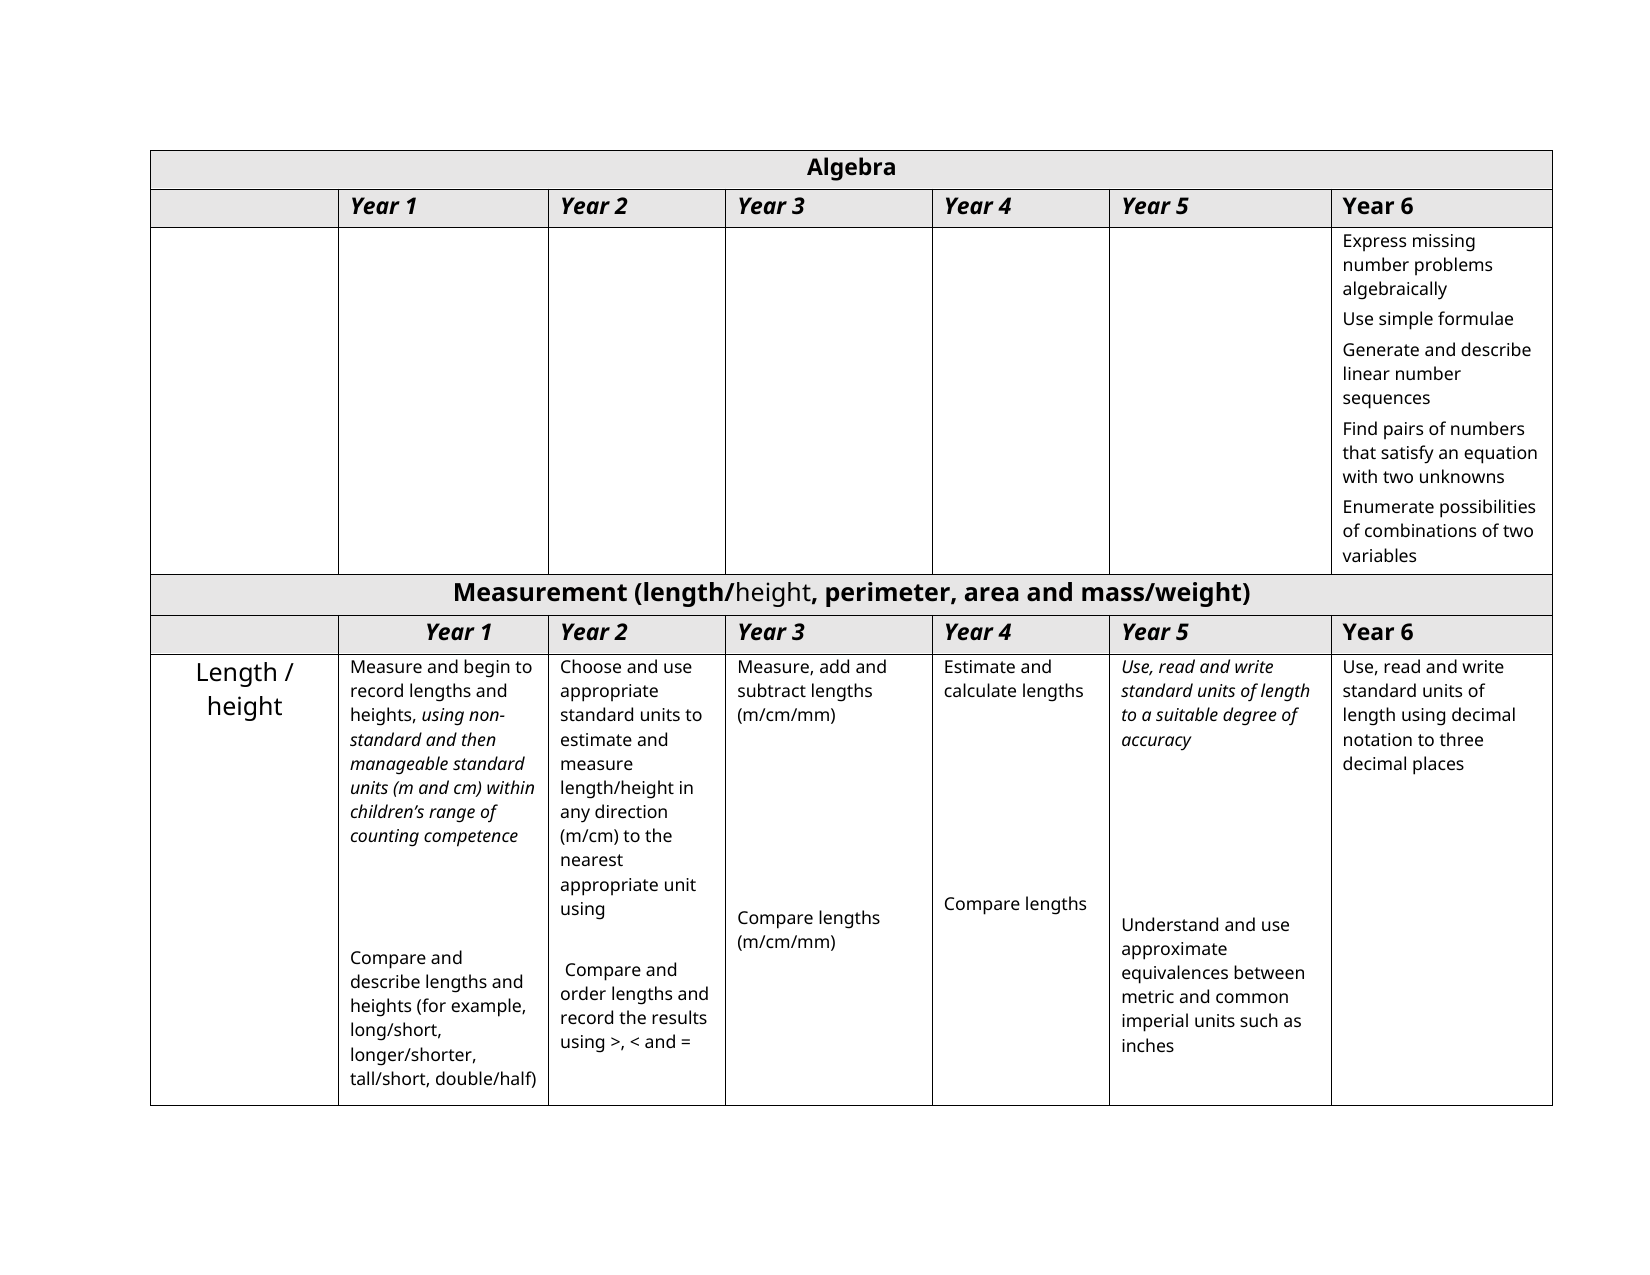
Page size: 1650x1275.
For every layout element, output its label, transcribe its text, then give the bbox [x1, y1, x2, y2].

table_cell Year 5 [1110, 616, 1331, 653]
table_cell Length / height [151, 655, 338, 1104]
table_cell Year 6 [1332, 190, 1552, 227]
table_cell Year 2 [549, 616, 725, 653]
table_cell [1110, 655, 1331, 1104]
table_cell Measurement (length/height, perimeter, area and mass/weight) [151, 575, 1552, 615]
table_cell [933, 228, 1109, 573]
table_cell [339, 655, 548, 1104]
table_cell Year 4 [933, 190, 1109, 227]
table_cell [549, 228, 725, 573]
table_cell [726, 655, 932, 1104]
table_cell [151, 190, 338, 227]
table_cell [726, 228, 932, 573]
table_cell [151, 616, 338, 653]
table_cell Year 2 [549, 190, 725, 227]
table_cell Express missing number problems algebraically Use simple formulae Generate and describe linear number sequences Find pairs of numbers that satisfy an equation with two unknowns Enumerate possibilities of combinations of two variables [1332, 228, 1552, 573]
table_cell Year 5 [1110, 190, 1331, 227]
table_cell Year 6 [1332, 616, 1552, 653]
table_cell Algebra [151, 151, 1552, 188]
table_cell Year 3 [726, 616, 932, 653]
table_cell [933, 655, 1109, 1104]
table_cell [339, 228, 548, 573]
table_cell [1110, 228, 1331, 573]
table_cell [549, 655, 725, 1104]
table_cell Year 4 [933, 616, 1109, 653]
table_cell Year 1 [339, 616, 548, 653]
table_cell Year 3 [726, 190, 932, 227]
table_cell Year 1 [339, 190, 548, 227]
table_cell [1332, 655, 1552, 1104]
table_cell [151, 228, 338, 573]
